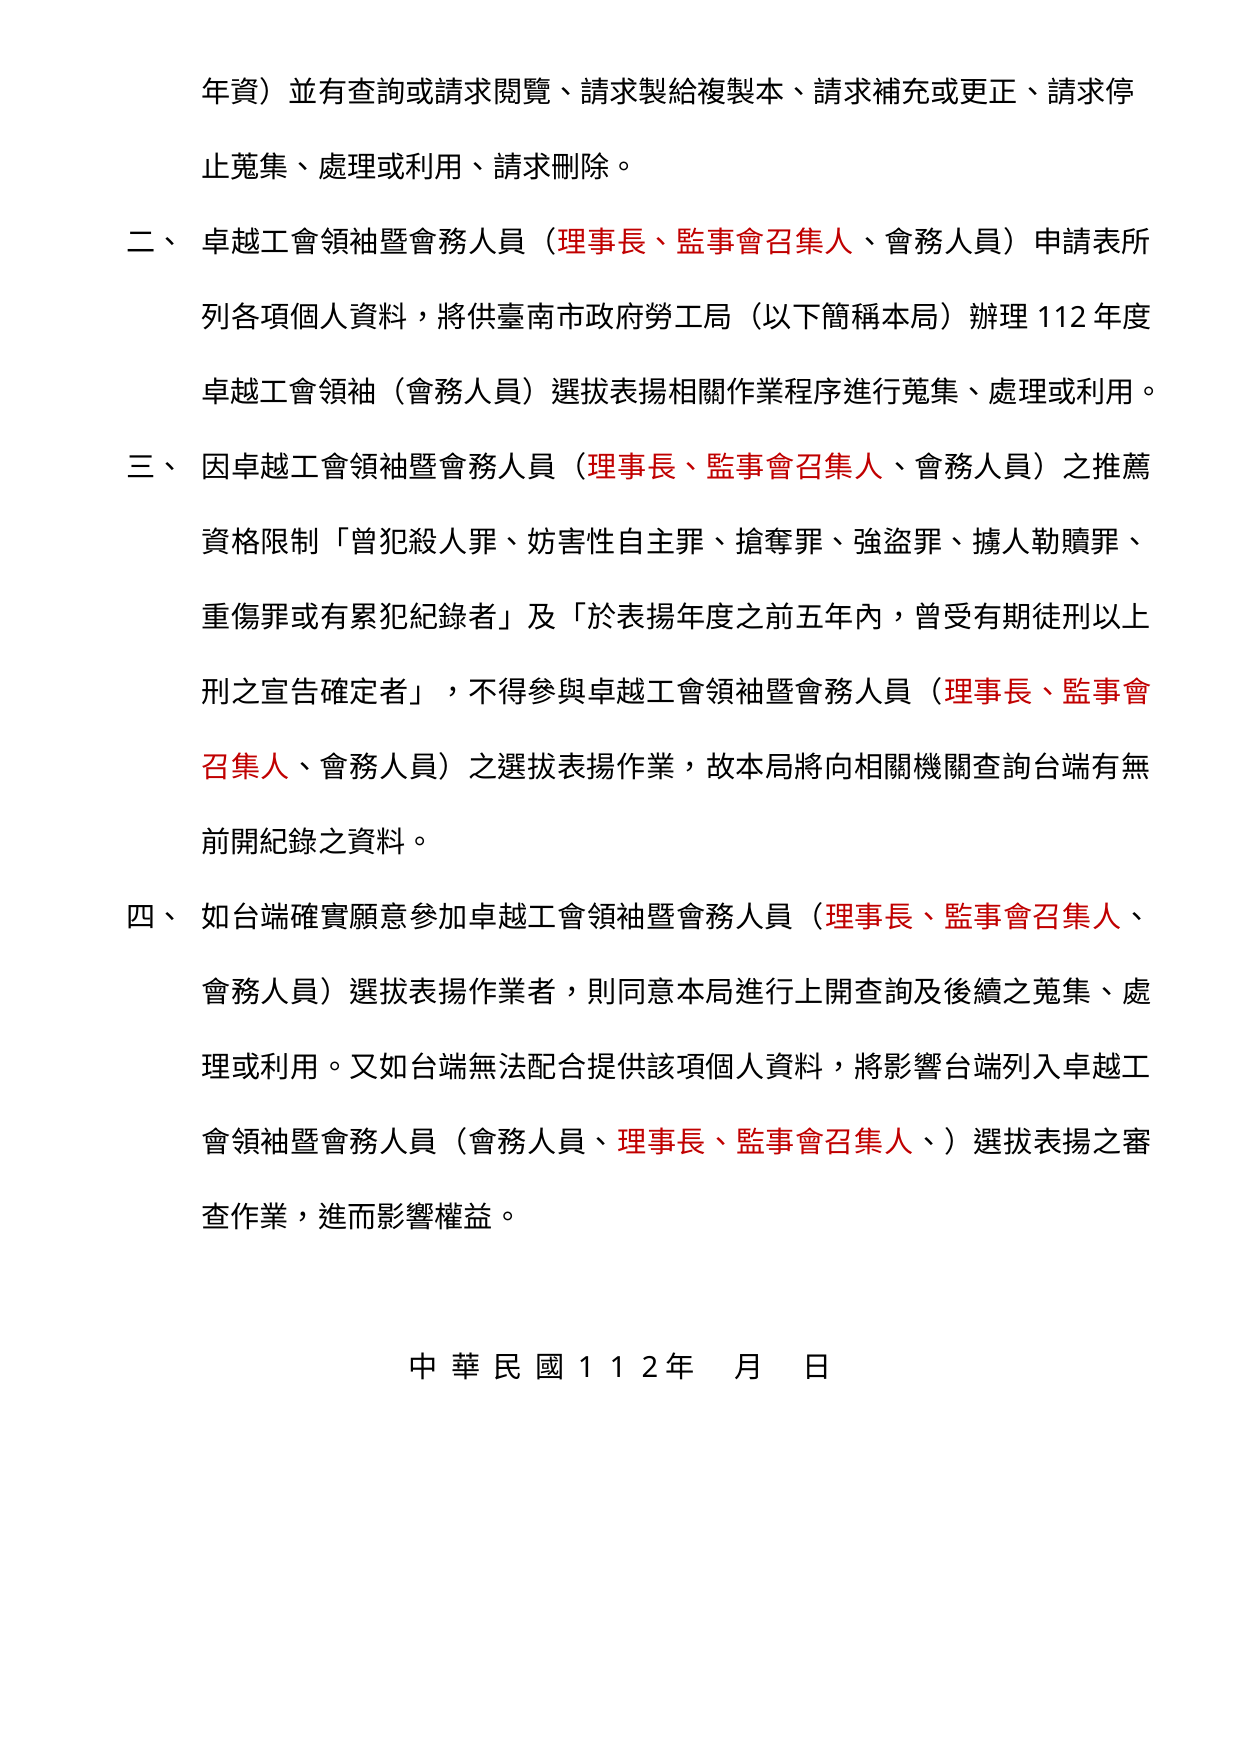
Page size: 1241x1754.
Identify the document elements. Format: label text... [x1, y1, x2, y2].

list 因卓越工會領袖暨會務人員（理事長、監事會召集人、會務人員）之推薦資格限制「曾犯殺人罪、妨害性自主罪、搶奪罪、強盜罪、擄人勒贖罪、重傷罪或有累犯紀錄者」及「於表揚年度之前五年內，曾受有期徒刑以上刑之宣告確定者」，不得參與卓越工會領袖暨會務人員（理事長、監事會召集人、會務人員）之選拔表揚作業，故本局將向相關機台端有無前開紀錄之資料。 [126, 427, 1152, 877]
list 如台端確實願意參加卓越工會領袖暨會務人員（理事長、監事會召集人、會務人員）選拔表揚作業者，則同意本局進行上開查詢及後續之蒐集、處理或利用。又如台端無法配合提供該項個人資料，將影響台端列入卓越工會領袖暨會務人員（會務人員、理事長、監事會召集人、）選拔表揚之審查作業，進而影響權益。 [126, 877, 1152, 1252]
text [126, 52, 1152, 202]
list 卓越工會領袖暨會務人員（理事長、監事會召集人、會務人員）申請表所列各項個人資料，將供臺南市政府勞工局（以下簡稱本局）辦理112年度卓越工會領袖（會務人員）選拔表揚相關作業程序進行蒐集、處理或利用。 [126, 202, 1152, 427]
text 中 華 民 國 1 1 2 年 月 日 [89, 1327, 1152, 1402]
